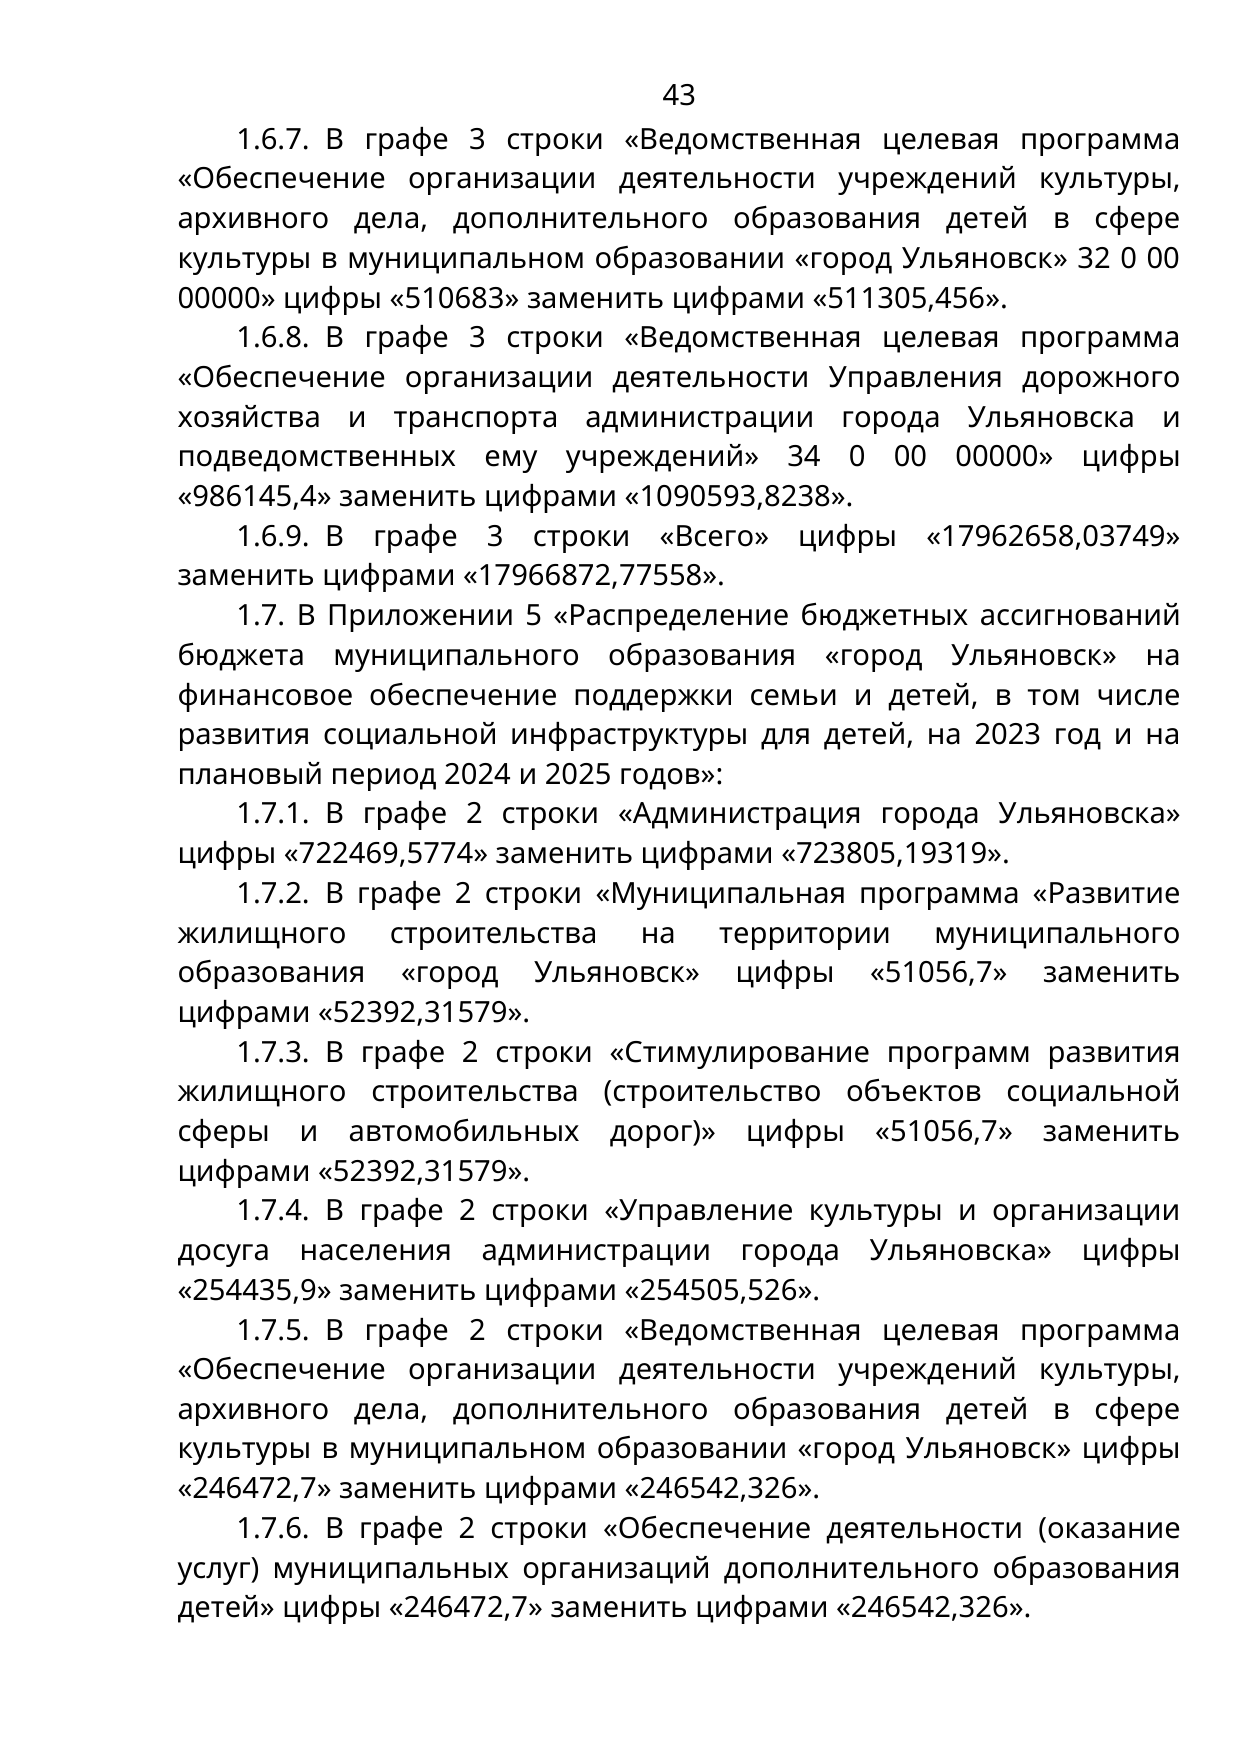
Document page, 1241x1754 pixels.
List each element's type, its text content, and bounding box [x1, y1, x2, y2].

list В графе 3 строки «Всего» цифры «17962658,03749» заменить цифрами «17966872,77558». [177, 515, 1181, 594]
text 1.7. В Приложении 5 «Распределение бюджетных ассигнований бюджета муниципального образования «город Ульяновск» на финансовое обеспечение поддержки семьи и детей, в том числе развития социальной инфраструктуры для детей, на 2023 год и на плановый период 2024 и 2025 годов»: [177, 594, 1181, 793]
list В графе 2 строки «Стимулирование программ развития жилищного строительства (строительство объектов социальной сферы и автомобильных дорог)» цифры «51056,7» заменить цифрами «52392,31579». [177, 1031, 1181, 1190]
list В графе 2 строки «Администрация города Ульяновска» цифры «722469,5774» заменить цифрами «723805,19319». [177, 793, 1181, 872]
list В графе 2 строки «Ведомственная целевая программа «Обеспечение организации деятельности учреждений культуры, архивного дела, дополнительного образования детей в сфере культуры в муниципальном образовании «город Ульяновск» цифры «246472,7» заменить цифрами «246542,326». [177, 1309, 1181, 1507]
list В графе 2 строки «Муниципальная программа «Развитие жилищного строительства на территории муниципального образования «город Ульяновск» цифры «51056,7» заменить цифрами «52392,31579». [177, 872, 1181, 1031]
list В графе 2 строки «Управление культуры и организации досуга населения администрации города Ульяновска» цифры «254435,9» заменить цифрами «254505,526». [177, 1190, 1181, 1309]
list В графе 2 строки «Обеспечение деятельности (оказание услуг) муниципальных организаций дополнительного образования детей» цифры «246472,7» заменить цифрами «246542,326». [177, 1507, 1181, 1626]
list В графе 3 строки «Ведомственная целевая программа «Обеспечение организации деятельности учреждений культуры, архивного дела, дополнительного образования детей в сфере культуры в муниципальном образовании «город Ульяновск» 32 0 00 00000» цифры «510683» заменить цифрами «511305,456». [177, 118, 1181, 317]
list В графе 3 строки «Ведомственная целевая программа «Обеспечение организации деятельности Управления дорожного хозяйства и транспорта администрации города Ульяновска и подведомственных ему учреждений» 34 0 00 00000» цифры «986145,4» заменить цифрами «1090593,8238». [177, 317, 1181, 515]
